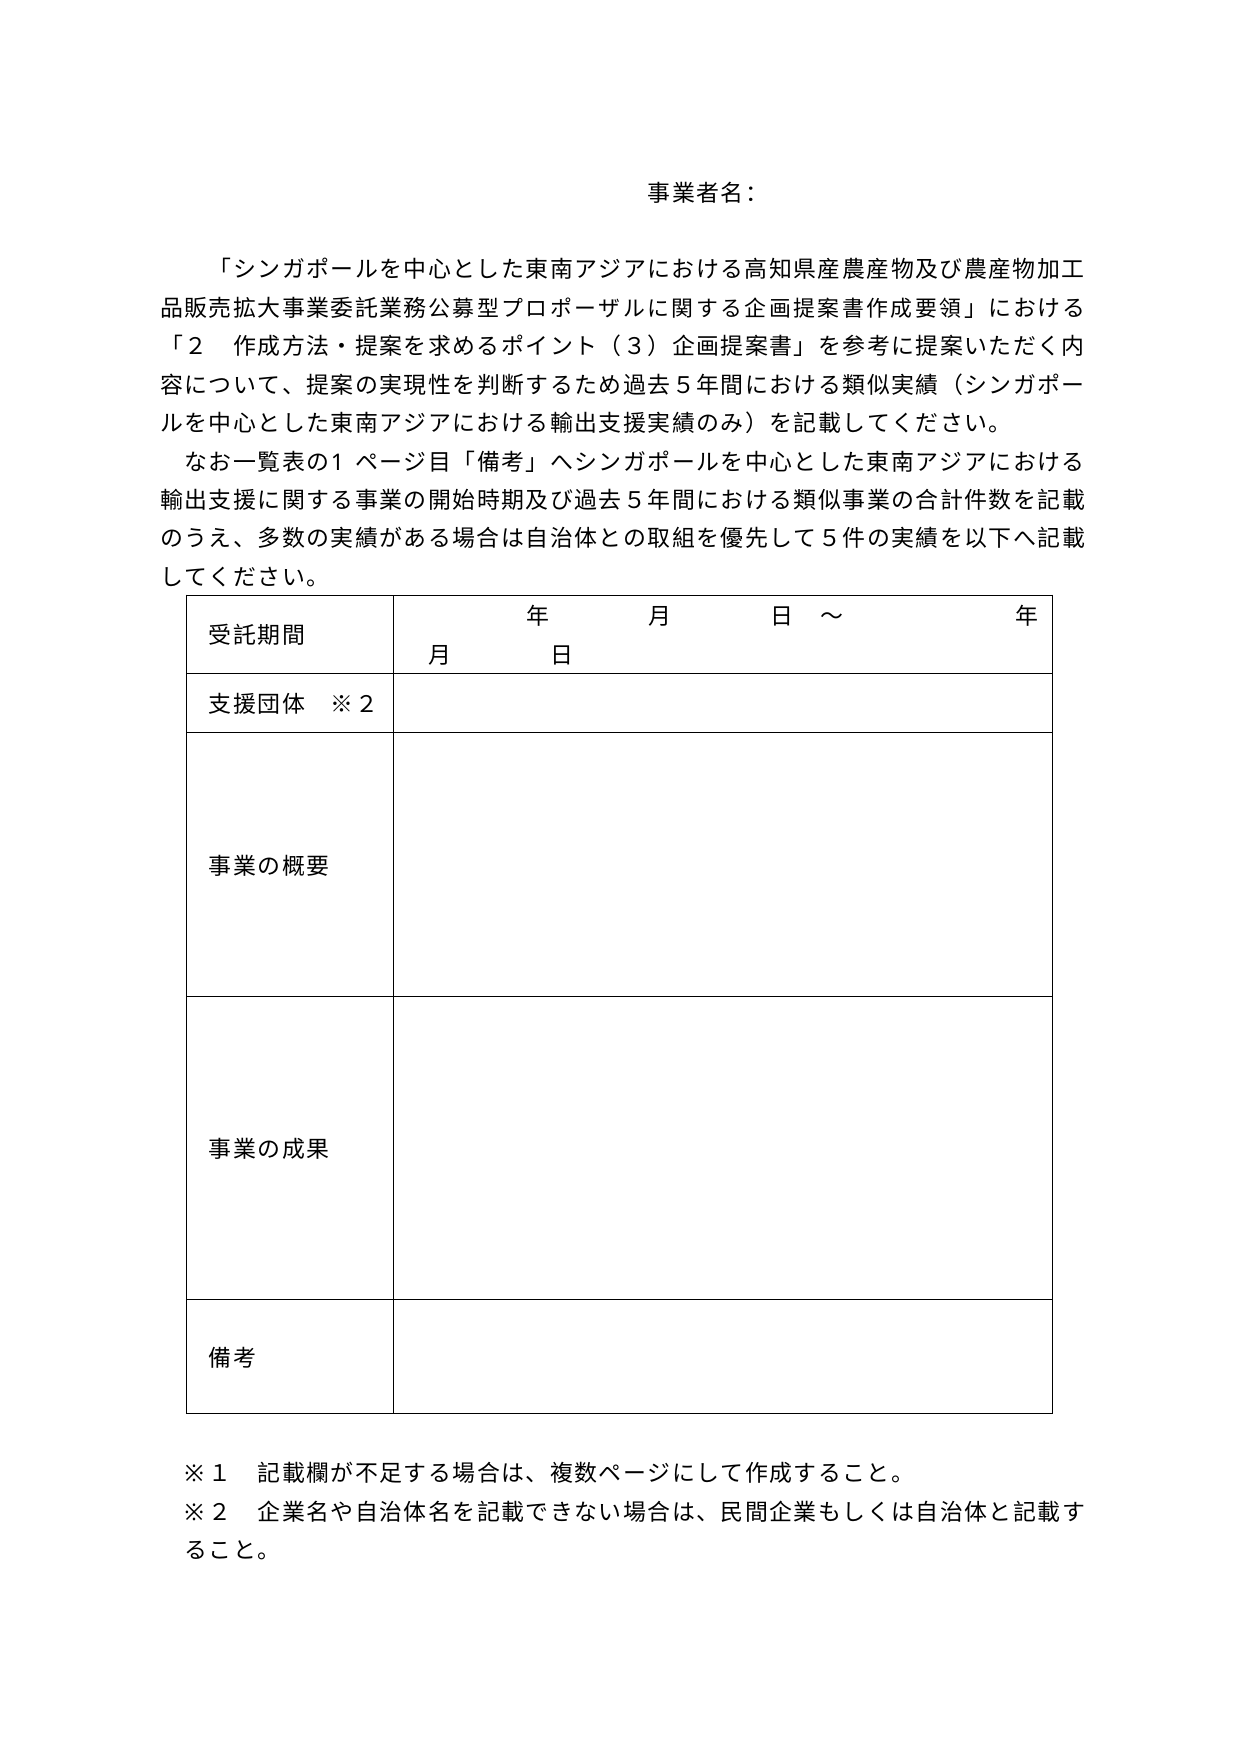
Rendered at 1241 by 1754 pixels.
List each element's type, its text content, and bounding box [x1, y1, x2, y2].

table_cell [394, 1300, 1052, 1413]
table_cell [394, 997, 1052, 1299]
table_cell 事業の概要 [187, 733, 393, 996]
table_cell 支援団体 ※２ [187, 674, 393, 732]
text 「シンガポールを中心とした東南アジアにおける高知県産農産物及び農産物加工品販売拡大事業委託業務公募型プロポーザルに関する企画提案書作成要領」における「２ 作成方法・提案を求めるポイント（３）企画提案書」を参考に提案いただく内容について、提案の実現性を判断するため過去５年間における類似実績（シンガポールを中心とした東南アジアにおける輸出支援実績のみ）を記載してください。 [160, 249, 1086, 441]
text ※１ 記載欄が不足する場合は、複数ページにして作成すること。 [179, 1453, 1086, 1491]
text 事業者名： [160, 172, 1086, 210]
table_cell 備考 [187, 1300, 393, 1413]
table_cell [394, 733, 1052, 996]
table_header 年 月 日 ～ 年 月 日 [394, 596, 1052, 672]
table_header 受託期間 [187, 596, 393, 672]
text ※２ 企業名や自治体名を記載できない場合は、民間企業もしくは自治体と記載すること。 [179, 1491, 1086, 1568]
text なお一覧表の1ページ目「備考」へシンガポールを中心とした東南アジアにおける輸出支援に関する事業の開始時期及び過去５年間における類似事業の合計件数を記載のうえ、多数の実績がある場合は自治体との取組を優先して５件の実績を以下へ記載してください。 [160, 441, 1086, 594]
table_cell 事業の成果 [187, 997, 393, 1299]
table_cell [394, 674, 1052, 732]
